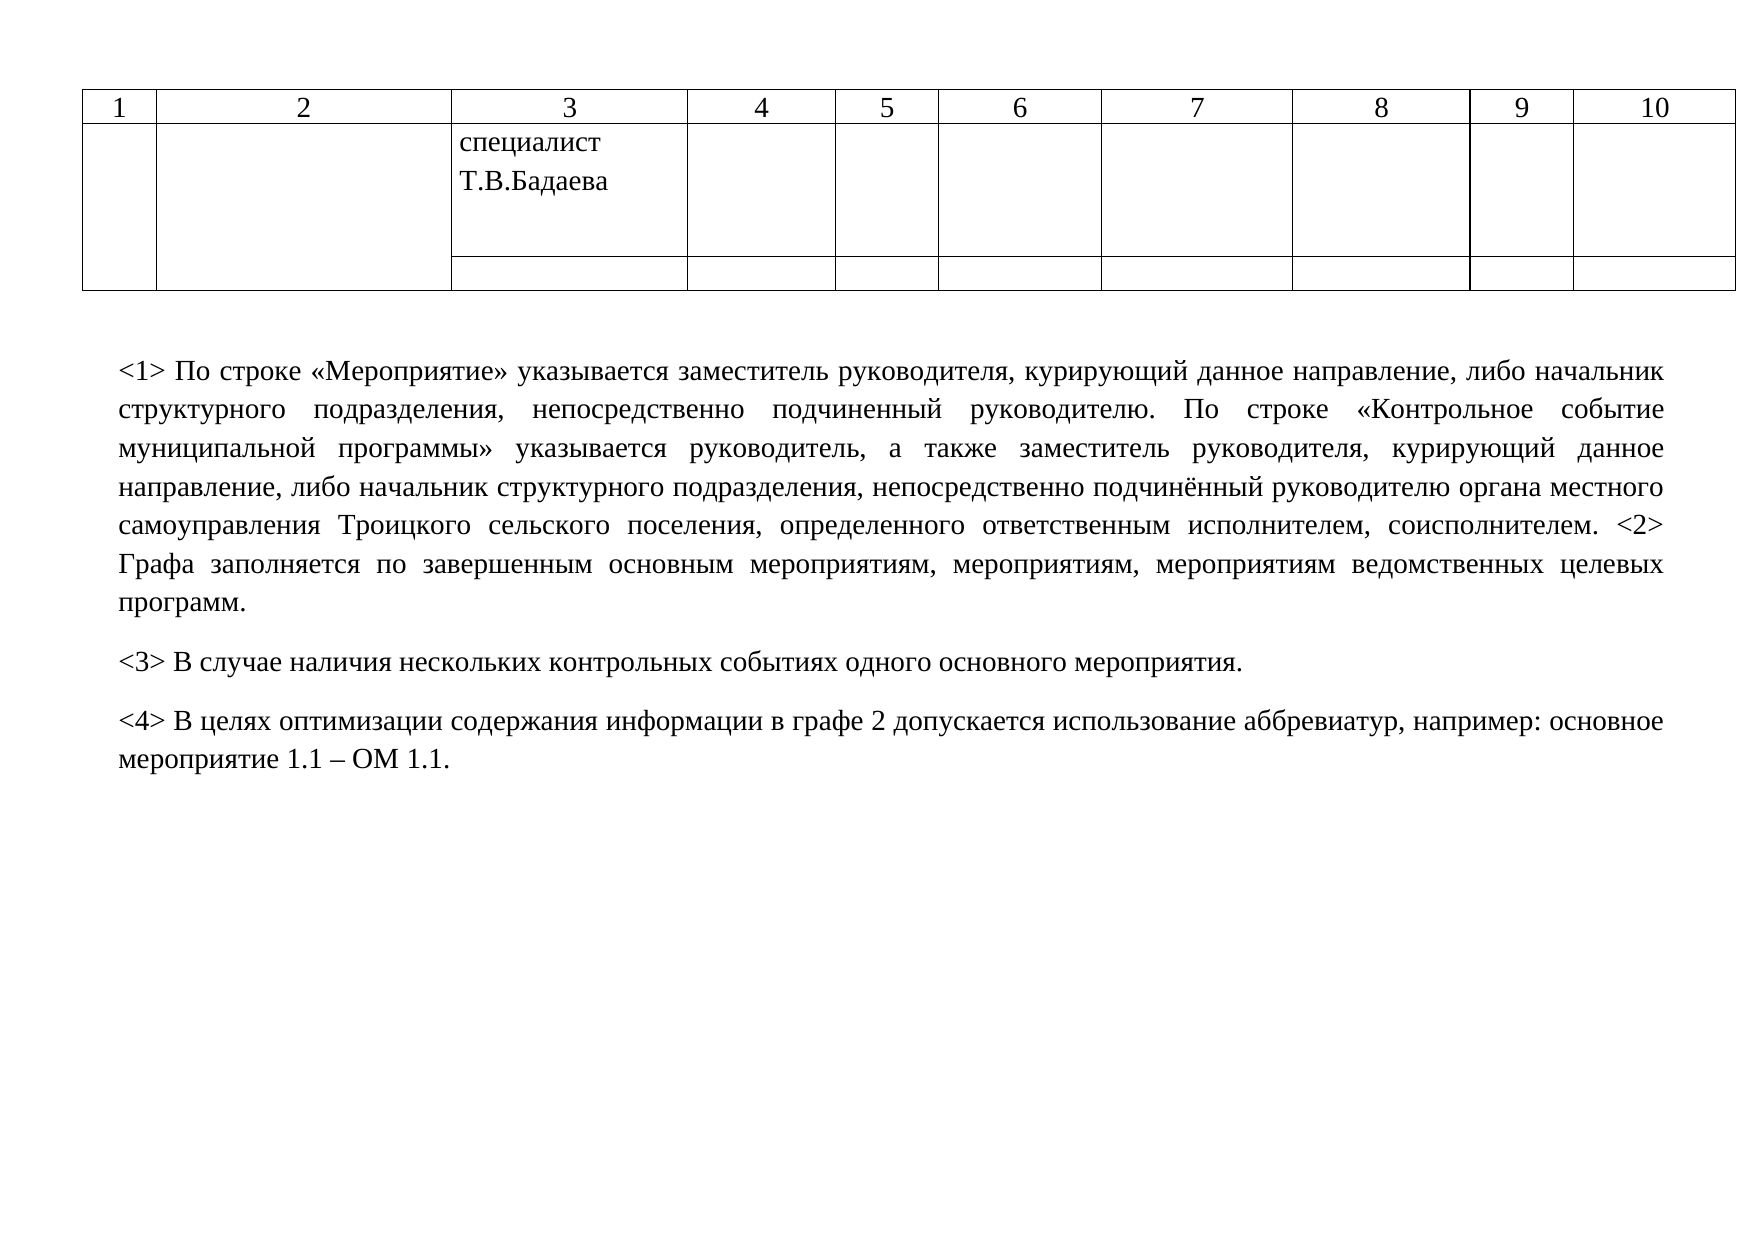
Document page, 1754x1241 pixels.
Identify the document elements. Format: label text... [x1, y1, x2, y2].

table_header 9 [1471, 90, 1573, 123]
table_cell [1102, 124, 1292, 256]
table_header 2 [157, 90, 451, 123]
table_cell X [939, 124, 1101, 256]
table_cell [1574, 124, 1735, 256]
table_cell [1471, 124, 1573, 256]
text <4> В целях оптимизации содержания информации в графе 2 допускается использование аббревиатур, например: основное мероприятие 1.1 – ОМ 1.1. [118, 703, 1665, 775]
table_cell [1293, 124, 1469, 256]
table_cell [1102, 257, 1292, 290]
table_cell [939, 257, 1101, 290]
table_cell [452, 257, 687, 290]
table_cell [688, 257, 835, 290]
text <3> В случае наличия нескольких контрольных событиях одного основного мероприятия. [118, 644, 1665, 677]
table_cell [1293, 257, 1469, 290]
table_header 1 [83, 90, 156, 123]
table_header 10 [1574, 90, 1735, 123]
table_cell [836, 257, 938, 290]
table_header 6 [939, 90, 1101, 123]
table_header 5 [836, 90, 938, 123]
table_header 3 [452, 90, 687, 123]
table_header 4 [688, 90, 835, 123]
text <1> По строке «Мероприятие» указывается заместитель руководителя, курирующий данное направление, либо начальник структурного подразделения, непосредственно подчиненный руководителю. По строке «Контрольное событие муниципальной программы» указывается руководитель, а также заместитель руководителя, курирующий данное направление, либо начальник структурного подразделения, непосредственно подчинённый руководителю органа местного самоуправления Троицкого сельского поселения, определенного ответственным исполнителем, соисполнителем. <2> Графа заполняется по завершенным основным мероприятиям, мероприятиям, мероприятиям ведомственных целевых программ. [118, 353, 1665, 618]
table_header 7 [1102, 90, 1292, 123]
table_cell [452, 124, 687, 256]
table_header 8 [1293, 90, 1469, 123]
table_cell X [836, 124, 938, 256]
table_cell X [688, 124, 835, 256]
table_cell [1574, 257, 1735, 290]
table_cell [1471, 257, 1573, 290]
